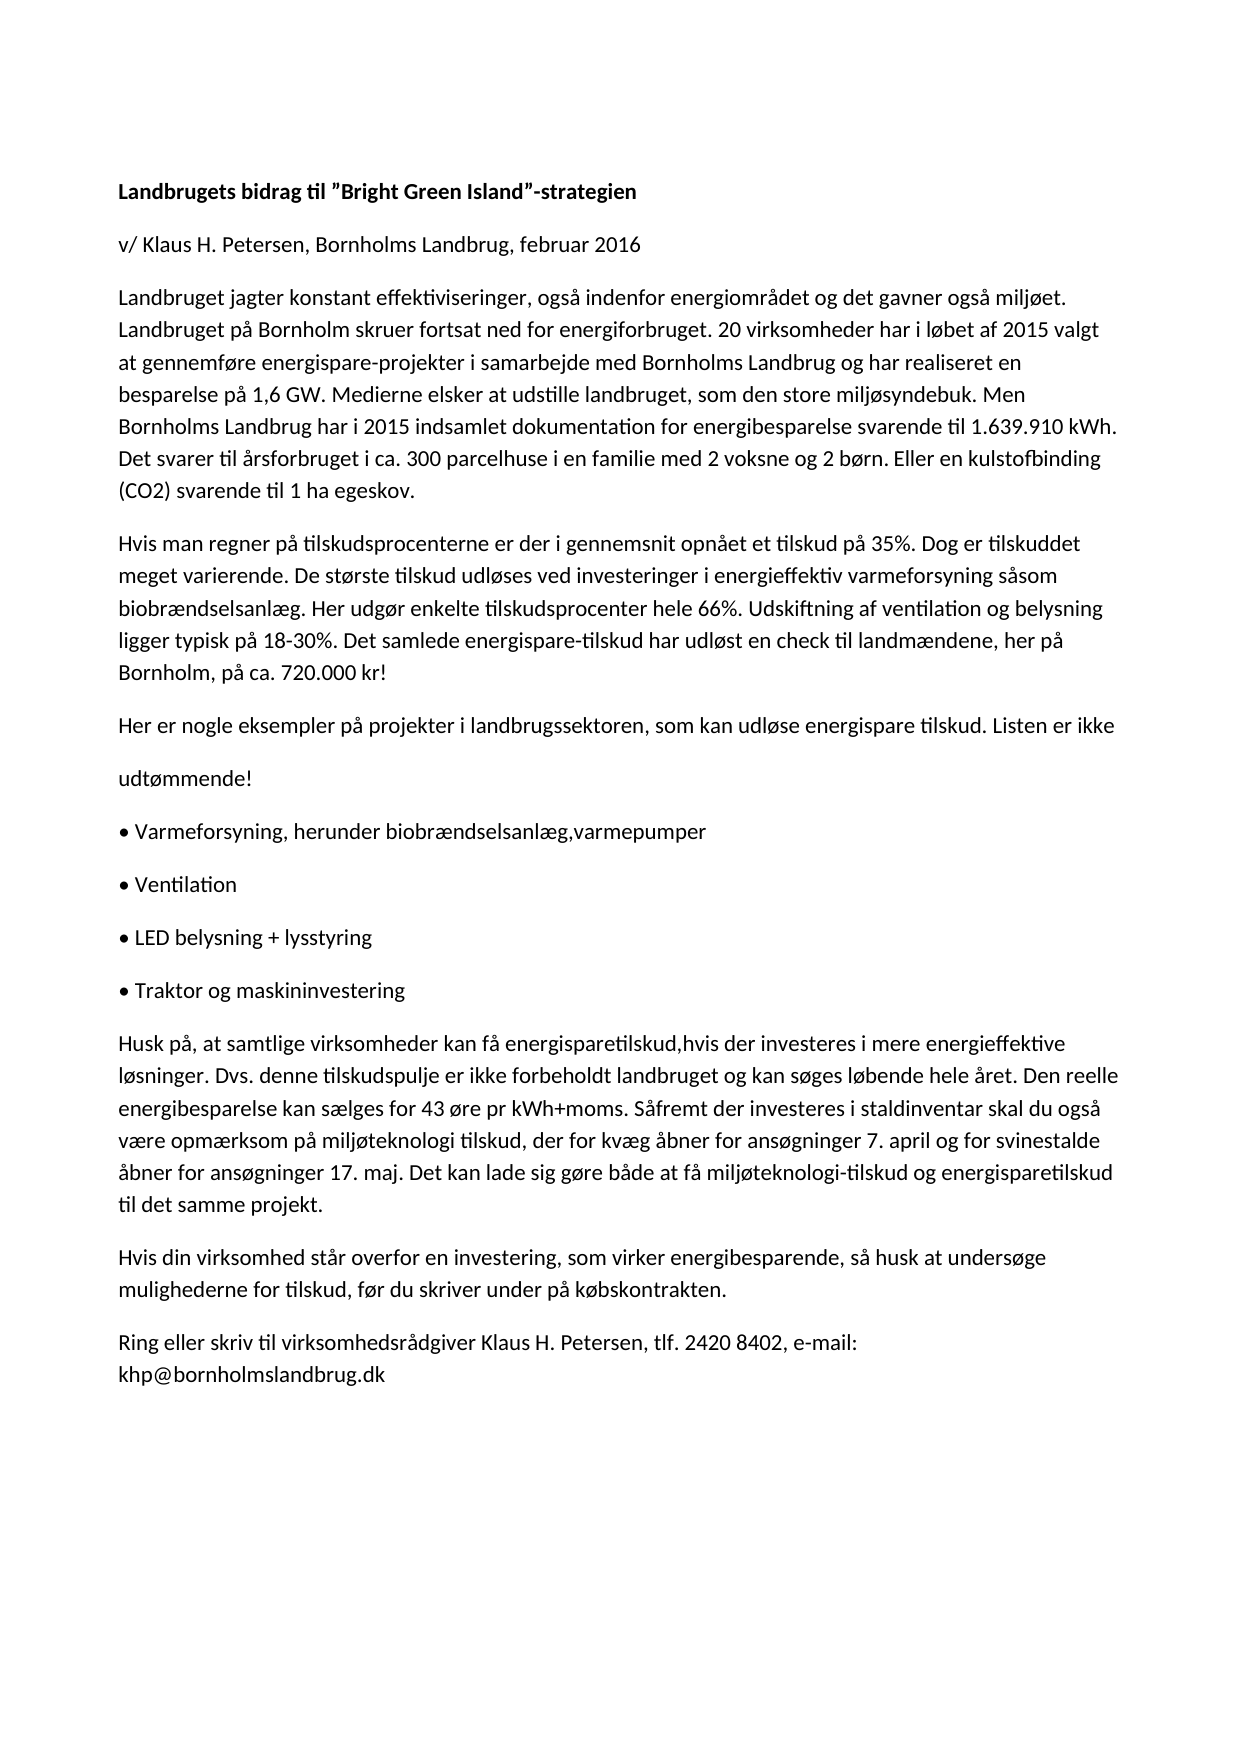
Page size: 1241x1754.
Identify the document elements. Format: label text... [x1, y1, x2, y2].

text Landbrugets bidrag til ”Bright Green Island”-strategien [118, 177, 1122, 205]
text udtømmende! [118, 764, 1122, 792]
text • Traktor og maskininvestering [118, 976, 1122, 1004]
text Hvis man regner på tilskudsprocenterne er der i gennemsnit opnået et tilskud på 35%. Dog er tilskuddet meget varierende. De største tilskud udløses ved investeringer i energieffektiv varmeforsyning såsom biobrændselsanlæg. Her udgør enkelte tilskudsprocenter hele 66%. Udskiftning af ventilation og belysning ligger typisk på 18-30%. Det samlede energispare-tilskud har udløst en check til landmændene, her på Bornholm, på ca. 720.000 kr! [118, 529, 1122, 686]
text Landbruget jagter konstant effektiviseringer, også indenfor energiområdet og det gavner også miljøet. Landbruget på Bornholm skruer fortsat ned for energiforbruget. 20 virksomheder har i løbet af 2015 valgt at gennemføre energispare-projekter i samarbejde med Bornholms Landbrug og har realiseret en besparelse på 1,6 GW. Medierne elsker at udstille landbruget, som den store miljøsyndebuk. Men Bornholms Landbrug har i 2015 indsamlet dokumentation for energibesparelse svarende til 1.639.910 kWh. Det svarer til årsforbruget i ca. 300 parcelhuse i en familie med 2 voksne og 2 børn. Eller en kulstofbinding (CO2) svarende til 1 ha egeskov. [118, 283, 1122, 504]
text Hvis din virksomhed står overfor en investering, som virker energibesparende, så husk at undersøge mulighederne for tilskud, før du skriver under på købskontrakten. [118, 1243, 1122, 1303]
text Her er nogle eksempler på projekter i landbrugssektoren, som kan udløse energispare tilskud. Listen er ikke [118, 711, 1122, 739]
text • Varmeforsyning, herunder biobrændselsanlæg,varmepumper [118, 817, 1122, 845]
text • Ventilation [118, 870, 1122, 898]
text • LED belysning + lysstyring [118, 923, 1122, 951]
text Husk på, at samtlige virksomheder kan få energisparetilskud,hvis der investeres i mere energieffektive løsninger. Dvs. denne tilskudspulje er ikke forbeholdt landbruget og kan søges løbende hele året. Den reelle energibesparelse kan sælges for 43 øre pr kWh+moms. Såfremt der investeres i staldinventar skal du også være opmærksom på miljøteknologi tilskud, der for kvæg åbner for ansøgninger 7. april og for svinestalde åbner for ansøgninger 17. maj. Det kan lade sig gøre både at få miljøteknologi-tilskud og energisparetilskud til det samme projekt. [118, 1029, 1122, 1218]
text Ring eller skriv til virksomhedsrådgiver Klaus H. Petersen, tlf. 2420 8402, e-mail: khp@bornholmslandbrug.dk [118, 1328, 1122, 1389]
text v/ Klaus H. Petersen, Bornholms Landbrug, februar 2016 [118, 230, 1122, 258]
